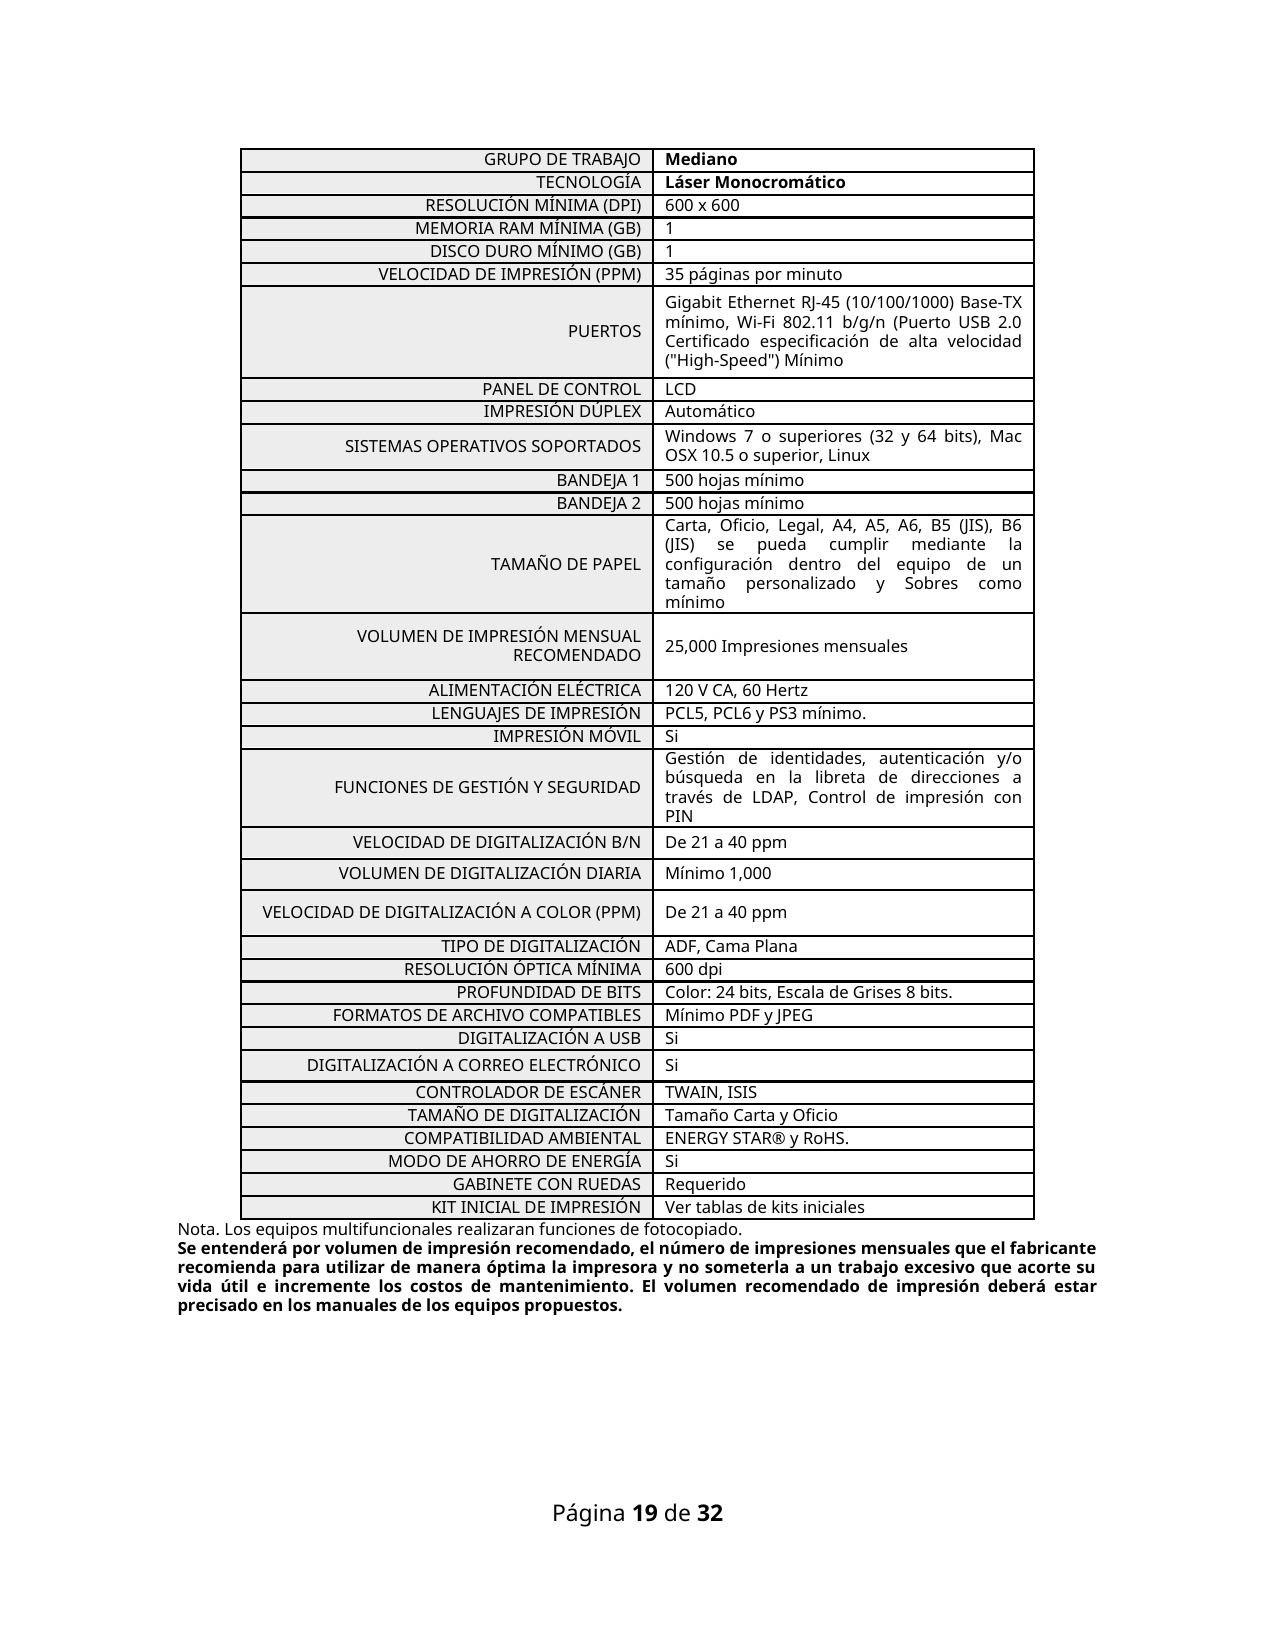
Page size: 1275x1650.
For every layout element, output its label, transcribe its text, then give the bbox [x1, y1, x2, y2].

table_cell Windows 7 o superiores (32 y 64 bits), Mac OSX 10.5 o superior, Linux [654, 425, 1033, 468]
table_cell DISCO DURO MÍNIMO (GB) [242, 241, 652, 262]
text Nota. Los equipos multifuncionales realizaran funciones de fotocopiado. [177, 1220, 1098, 1239]
table_cell Tamaño Carta y Oficio [654, 1105, 1033, 1126]
table_cell 120 V CA, 60 Hertz [654, 681, 1033, 702]
table_cell LCD [654, 379, 1033, 400]
table_cell BANDEJA 2 [242, 494, 652, 514]
table_cell Carta, Oficio, Legal, A4, A5, A6, B5 (JIS), B6 (JIS) se pueda cumplir mediante la configuración dentro del equipo de un tamaño personalizado y Sobres como mínimo [654, 516, 1033, 612]
table_cell Color: 24 bits, Escala de Grises 8 bits. [654, 983, 1033, 1003]
table_cell RESOLUCIÓN ÓPTICA MÍNIMA [242, 960, 652, 980]
table_cell 600 dpi [654, 960, 1033, 980]
table_cell IMPRESIÓN MÓVIL [242, 727, 652, 747]
table_cell TIPO DE DIGITALIZACIÓN [242, 937, 652, 957]
table_cell Si [654, 727, 1033, 747]
table_cell VELOCIDAD DE DIGITALIZACIÓN A COLOR (PPM) [242, 891, 652, 934]
table_cell BANDEJA 1 [242, 471, 652, 491]
table_cell CONTROLADOR DE ESCÁNER [242, 1083, 652, 1103]
table_cell PROFUNDIDAD DE BITS [242, 983, 652, 1003]
table_cell GRUPO DE TRABAJO [242, 150, 652, 171]
table_cell COMPATIBILIDAD AMBIENTAL [242, 1128, 652, 1149]
table_cell VELOCIDAD DE DIGITALIZACIÓN B/N [242, 828, 652, 857]
table_cell IMPRESIÓN DÚPLEX [242, 402, 652, 423]
table_cell DIGITALIZACIÓN A USB [242, 1028, 652, 1049]
table_cell LENGUAJES DE IMPRESIÓN [242, 704, 652, 724]
table_cell Ver tablas de kits iniciales [654, 1197, 1033, 1218]
table_cell Mínimo 1,000 [654, 860, 1033, 889]
table_cell PUERTOS [242, 287, 652, 377]
table_cell De 21 a 40 ppm [654, 891, 1033, 934]
table_cell Mínimo PDF y JPEG [654, 1005, 1033, 1026]
table_cell Gestión de identidades, autenticación y/o búsqueda en la libreta de direcciones a través de LDAP, Control de impresión con PIN [654, 750, 1033, 826]
table_cell Automático [654, 402, 1033, 423]
table_cell FUNCIONES DE GESTIÓN Y SEGURIDAD [242, 750, 652, 826]
table_cell Si [654, 1151, 1033, 1172]
table_cell KIT INICIAL DE IMPRESIÓN [242, 1197, 652, 1218]
table_cell DIGITALIZACIÓN A CORREO ELECTRÓNICO [242, 1051, 652, 1080]
table_cell MEMORIA RAM MÍNIMA (GB) [242, 219, 652, 239]
table_cell ALIMENTACIÓN ELÉCTRICA [242, 681, 652, 702]
table_cell Gigabit Ethernet RJ-45 (10/100/1000) Base-TX mínimo, Wi-Fi 802.11 b/g/n (Puerto USB 2.0 Certificado especificación de alta velocidad ("High-Speed") Mínimo [654, 287, 1033, 377]
table_cell SISTEMAS OPERATIVOS SOPORTADOS [242, 425, 652, 468]
table_cell VOLUMEN DE DIGITALIZACIÓN DIARIA [242, 860, 652, 889]
table_cell Requerido [654, 1174, 1033, 1195]
table_cell PANEL DE CONTROL [242, 379, 652, 400]
table_cell Si [654, 1051, 1033, 1080]
table_cell PCL5, PCL6 y PS3 mínimo. [654, 704, 1033, 724]
table_cell 600 x 600 [654, 196, 1033, 216]
text Se entenderá por volumen de impresión recomendado, el número de impresiones mensuales que el fabricante recomienda para utilizar de manera óptima la impresora y no someterla a un trabajo excesivo que acorte su vida útil e incremente los costos de mantenimiento. El volumen recomendado de impresión deberá estar precisado en los manuales de los equipos propuestos. [177, 1239, 1098, 1316]
table_cell VOLUMEN DE IMPRESIÓN MENSUAL RECOMENDADO [242, 614, 652, 679]
table_cell TWAIN, ISIS [654, 1083, 1033, 1103]
table_cell TAMAÑO DE DIGITALIZACIÓN [242, 1105, 652, 1126]
table_cell ADF, Cama Plana [654, 937, 1033, 957]
table_cell 25,000 Impresiones mensuales [654, 614, 1033, 679]
table_cell TECNOLOGÍA [242, 173, 652, 193]
table_cell VELOCIDAD DE IMPRESIÓN (PPM) [242, 264, 652, 285]
table_cell Mediano [654, 150, 1033, 171]
table_cell FORMATOS DE ARCHIVO COMPATIBLES [242, 1005, 652, 1026]
table_cell De 21 a 40 ppm [654, 828, 1033, 857]
table_cell 500 hojas mínimo [654, 471, 1033, 491]
table_cell Si [654, 1028, 1033, 1049]
table_cell 500 hojas mínimo [654, 494, 1033, 514]
table_cell Láser Monocromático [654, 173, 1033, 193]
table_cell MODO DE AHORRO DE ENERGÍA [242, 1151, 652, 1172]
table_cell RESOLUCIÓN MÍNIMA (DPI) [242, 196, 652, 216]
table_cell GABINETE CON RUEDAS [242, 1174, 652, 1195]
table_cell ENERGY STAR® y RoHS. [654, 1128, 1033, 1149]
table_cell TAMAÑO DE PAPEL [242, 516, 652, 612]
table_cell 1 [654, 219, 1033, 239]
table_cell 1 [654, 241, 1033, 262]
table_cell 35 páginas por minuto [654, 264, 1033, 285]
